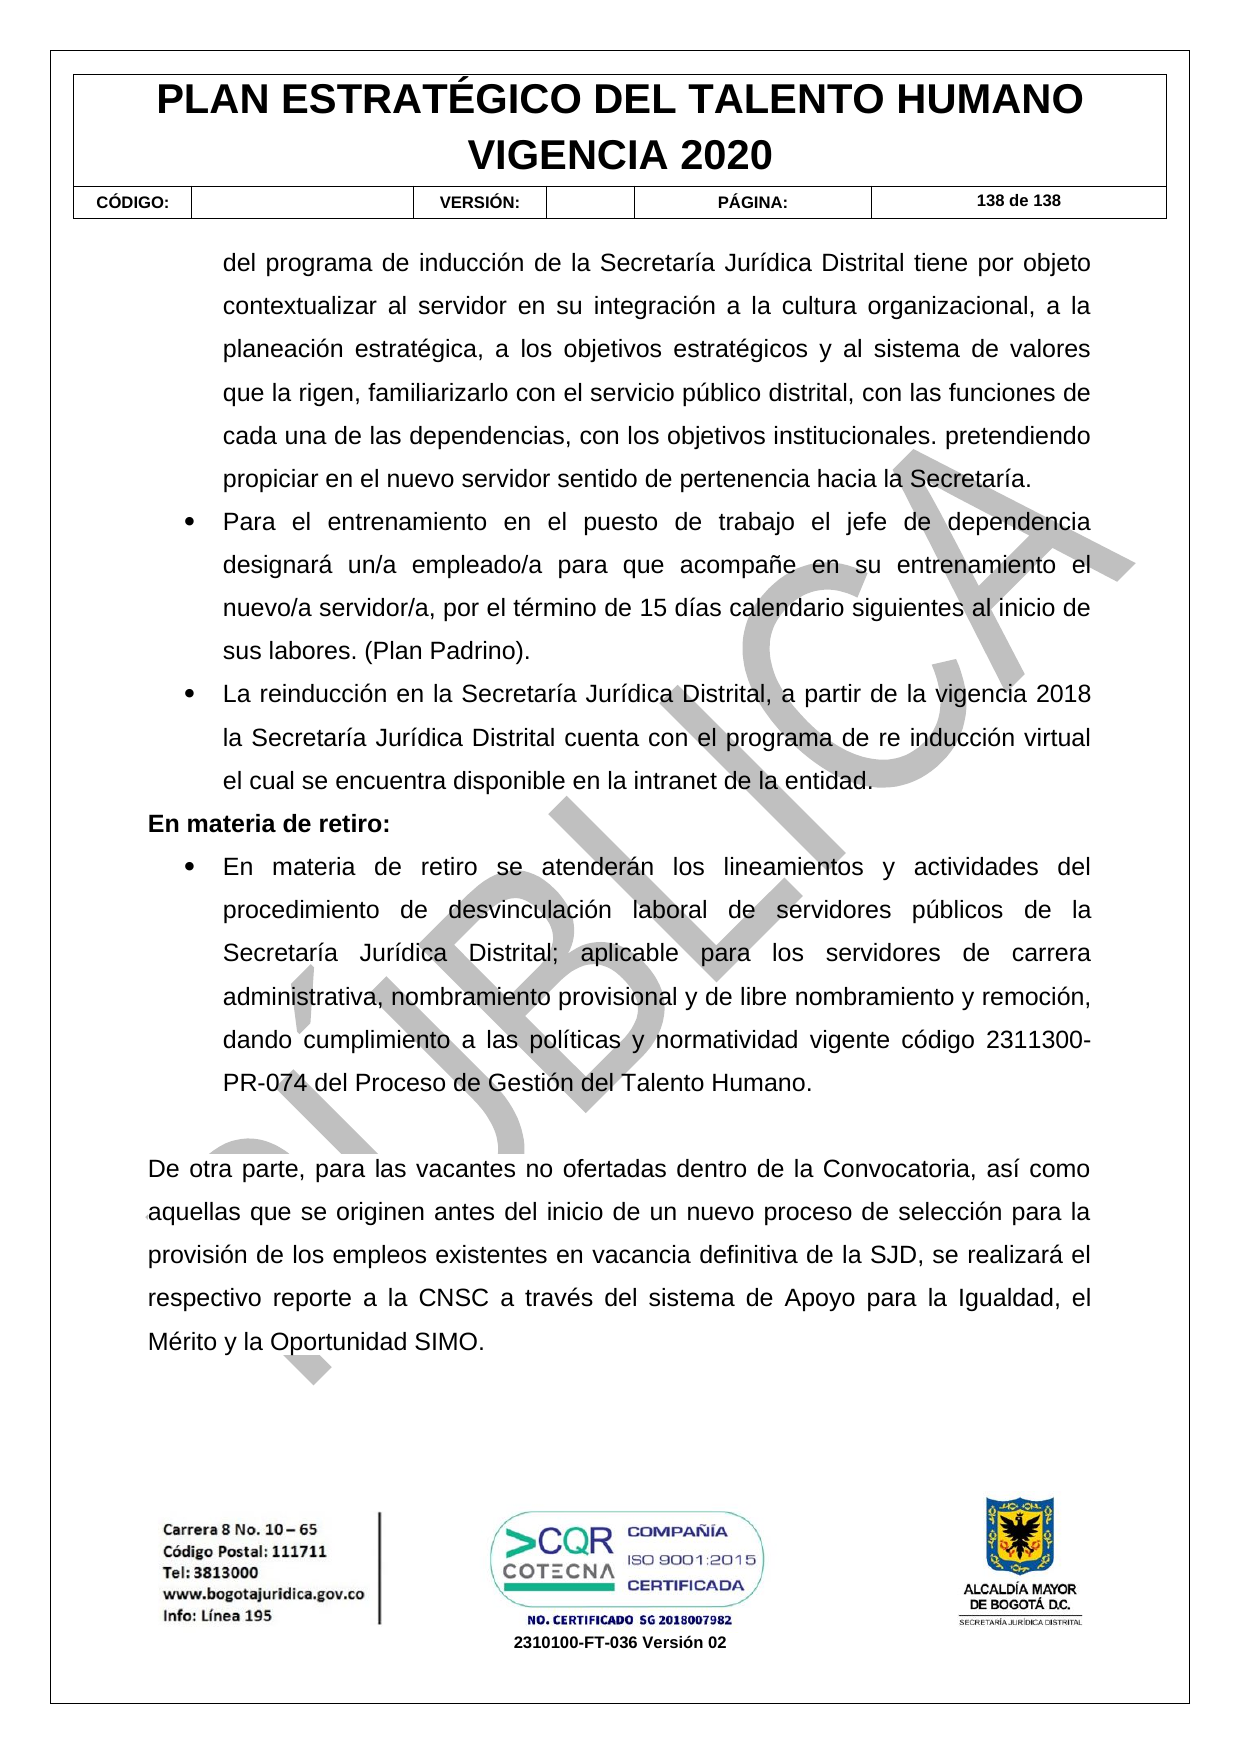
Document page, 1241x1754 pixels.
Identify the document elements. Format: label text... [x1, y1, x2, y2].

list En materia de retiro se atenderán los lineamientos y actividades del procedimiento de desvinculación laboral de servidores públicos de la Secretaría Jurídica Distrital; aplicable para los servidores de carrera administrativa, nombramiento provisional y de libre nombramiento y remoción, dando cumplimiento a las políticas y normatividad vigente código 2311300-PR-074 del Proceso de Gestión del Talento Humano. [185, 852, 1093, 1097]
list Para el entrenamiento en el puesto de trabajo el jefe de dependencia designará un/a empleado/a para que acompañe en su entrenamiento el nuevo/a servidor/a, por el término de 15 días calendario siguientes al inicio de sus labores. (Plan Padrino). [185, 507, 1093, 665]
text De otra parte, para las vacantes no ofertadas dentro de la Convocatoria, así como aquellas que se originen antes del inicio de un nuevo proceso de selección para la provisión de los empleos existentes en vacancia definitiva de la SJD, se realizará el respectivo reporte a la CNSC a través del sistema de Apoyo para la Igualdad, el Mérito y la Oportunidad SIMO. [148, 1154, 1093, 1355]
list La reinducción en la Secretaría Jurídica Distrital, a partir de la vigencia 2018 la Secretaría Jurídica Distrital cuenta con el programa de re inducción virtual el cual se encuentra disponible en la intranet de la entidad. [185, 679, 1093, 794]
text En materia de retiro: [148, 809, 1093, 838]
picture [157, 1491, 1083, 1633]
